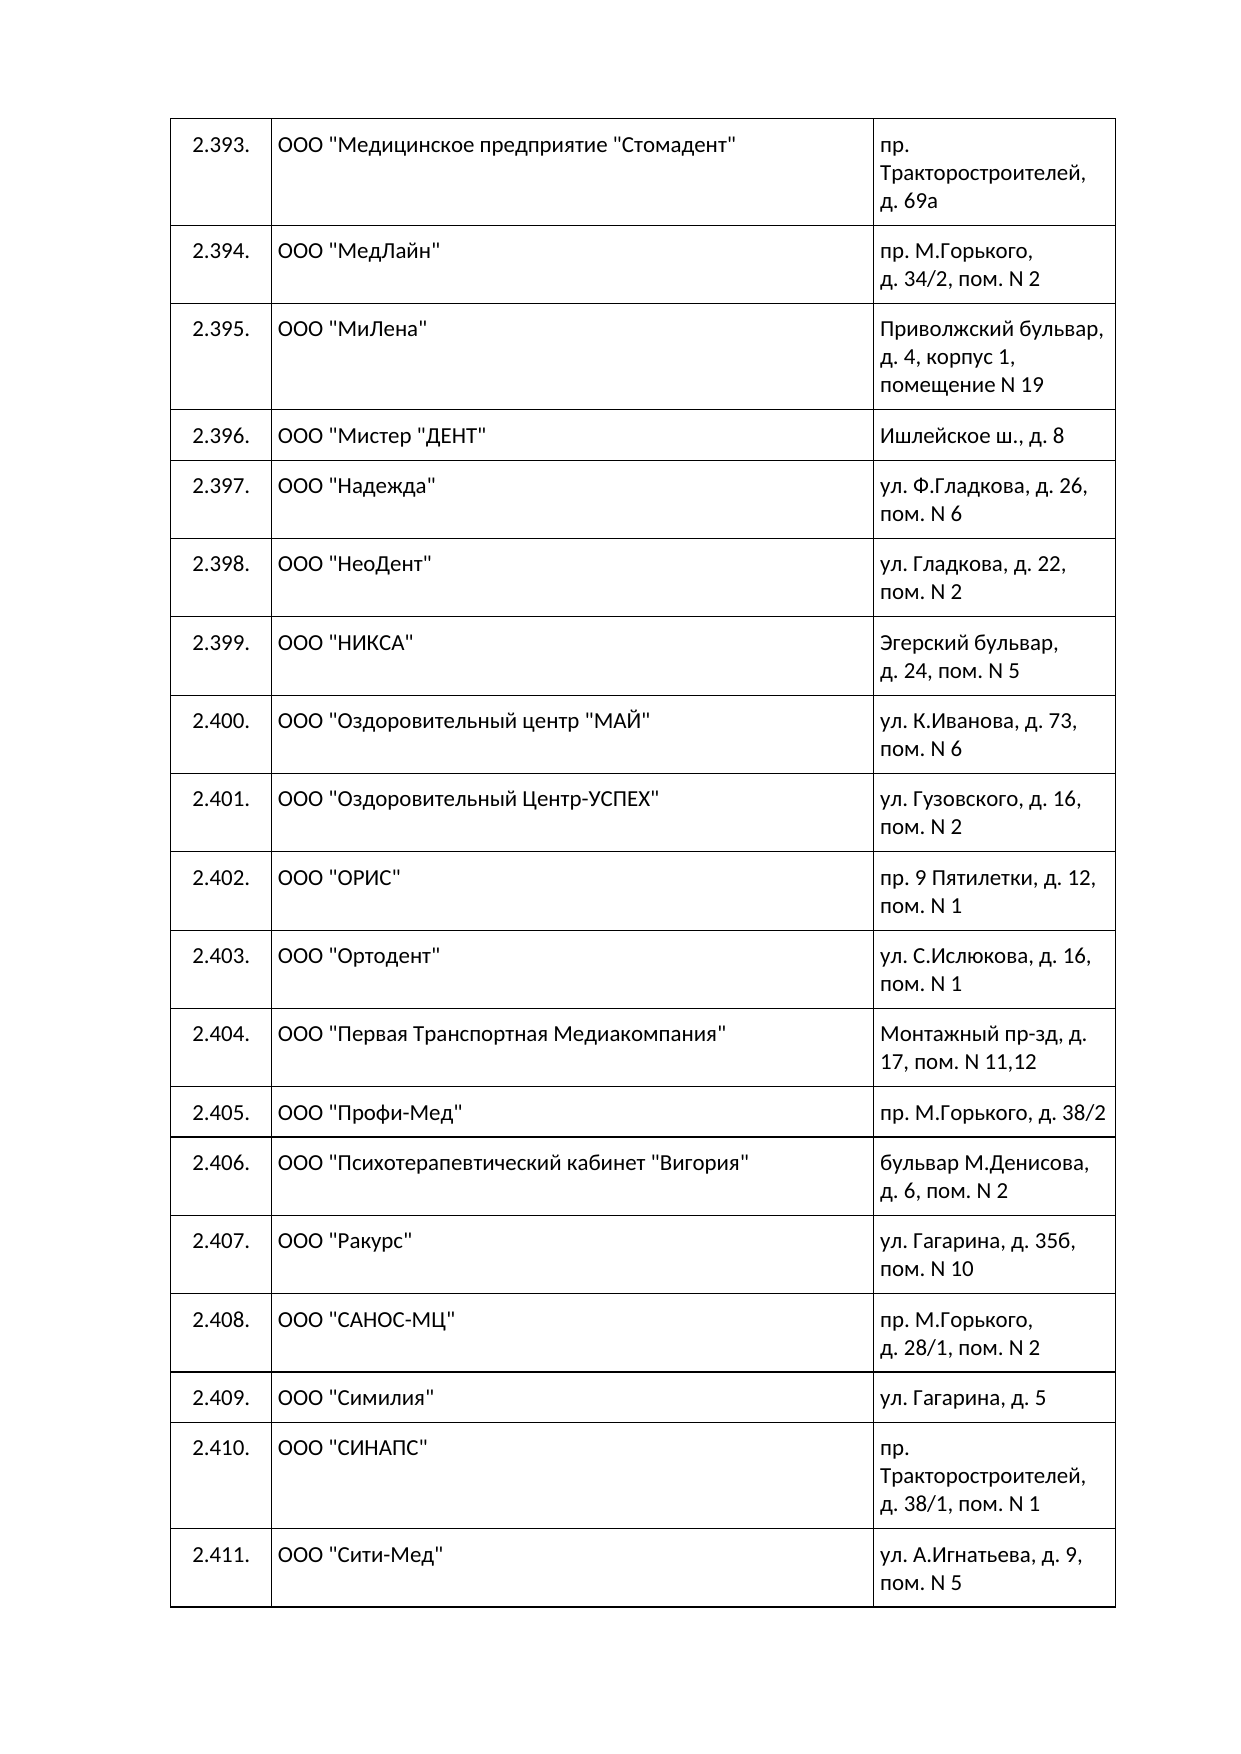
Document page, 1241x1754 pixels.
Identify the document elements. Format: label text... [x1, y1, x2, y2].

table_cell ООО "МиЛена" [272, 304, 873, 409]
table_cell Монтажный пр-зд, д. 17, пом. N 11,12 [874, 1009, 1115, 1086]
table_cell пр. 9 Пятилетки, д. 12, пом. N 1 [874, 852, 1115, 929]
table_cell ООО "Ортодент" [272, 931, 873, 1008]
table_cell 2.398. [171, 539, 271, 616]
table_cell ул. Гузовского, д. 16, пом. N 2 [874, 774, 1115, 851]
table_cell ООО "Мистер "ДЕНТ" [272, 410, 873, 459]
table_cell 2.411. [171, 1529, 271, 1606]
table_cell ООО "НИКСА" [272, 617, 873, 694]
table_cell 2.403. [171, 931, 271, 1008]
table_cell 2.408. [171, 1294, 271, 1371]
table_cell пр. Тракторостроителей, д. 38/1, пом. N 1 [874, 1423, 1115, 1528]
table_cell ул. А.Игнатьева, д. 9, пом. N 5 [874, 1529, 1115, 1606]
table_cell Эгерский бульвар, д. 24, пом. N 5 [874, 617, 1115, 694]
table_cell Ишлейское ш., д. 8 [874, 410, 1115, 459]
table_cell 2.402. [171, 852, 271, 929]
table_cell ООО "МедЛайн" [272, 226, 873, 303]
table_cell пр. Тракторостроителей, д. 69а [874, 119, 1115, 224]
table_cell 2.401. [171, 774, 271, 851]
table_cell 2.397. [171, 461, 271, 538]
table_cell ООО "НеоДент" [272, 539, 873, 616]
table_cell ООО "Медицинское предприятие "Стомадент" [272, 119, 873, 224]
table_cell пр. М.Горького, д. 28/1, пом. N 2 [874, 1294, 1115, 1371]
table_cell ул. С.Ислюкова, д. 16, пом. N 1 [874, 931, 1115, 1008]
table_cell ООО "Сити-Мед" [272, 1529, 873, 1606]
table_cell 2.404. [171, 1009, 271, 1086]
table_cell Приволжский бульвар, д. 4, корпус 1, помещение N 19 [874, 304, 1115, 409]
table_cell 2.399. [171, 617, 271, 694]
table_cell ООО "Оздоровительный Центр-УСПЕХ" [272, 774, 873, 851]
table_cell ул. Гладкова, д. 22, пом. N 2 [874, 539, 1115, 616]
table_cell 2.410. [171, 1423, 271, 1528]
table_cell 2.393. [171, 119, 271, 224]
table_cell 2.407. [171, 1216, 271, 1293]
table_cell 2.396. [171, 410, 271, 459]
table_cell 2.395. [171, 304, 271, 409]
table_cell 2.409. [171, 1373, 271, 1422]
table_cell 2.405. [171, 1087, 271, 1136]
table_cell ООО "Ракурс" [272, 1216, 873, 1293]
table_cell ООО "Оздоровительный центр "МАЙ" [272, 696, 873, 773]
table_cell 2.406. [171, 1138, 271, 1215]
table_cell ООО "ОРИС" [272, 852, 873, 929]
table_cell ООО "Надежда" [272, 461, 873, 538]
table_cell ООО "Симилия" [272, 1373, 873, 1422]
table_cell пр. М.Горького, д. 38/2 [874, 1087, 1115, 1136]
table_cell ООО "Профи-Мед" [272, 1087, 873, 1136]
table_cell ООО "Психотерапевтический кабинет "Вигория" [272, 1138, 873, 1215]
table_cell ООО "САНОС-МЦ" [272, 1294, 873, 1371]
table_cell ул. Гагарина, д. 35б, пом. N 10 [874, 1216, 1115, 1293]
table_cell 2.394. [171, 226, 271, 303]
table_cell ул. Ф.Гладкова, д. 26, пом. N 6 [874, 461, 1115, 538]
table_cell ООО "СИНАПС" [272, 1423, 873, 1528]
table_cell ООО "Первая Транспортная Медиакомпания" [272, 1009, 873, 1086]
table_cell 2.400. [171, 696, 271, 773]
table_cell ул. Гагарина, д. 5 [874, 1373, 1115, 1422]
table_cell ул. К.Иванова, д. 73, пом. N 6 [874, 696, 1115, 773]
table_cell пр. М.Горького, д. 34/2, пом. N 2 [874, 226, 1115, 303]
table_cell бульвар М.Денисова, д. 6, пом. N 2 [874, 1138, 1115, 1215]
